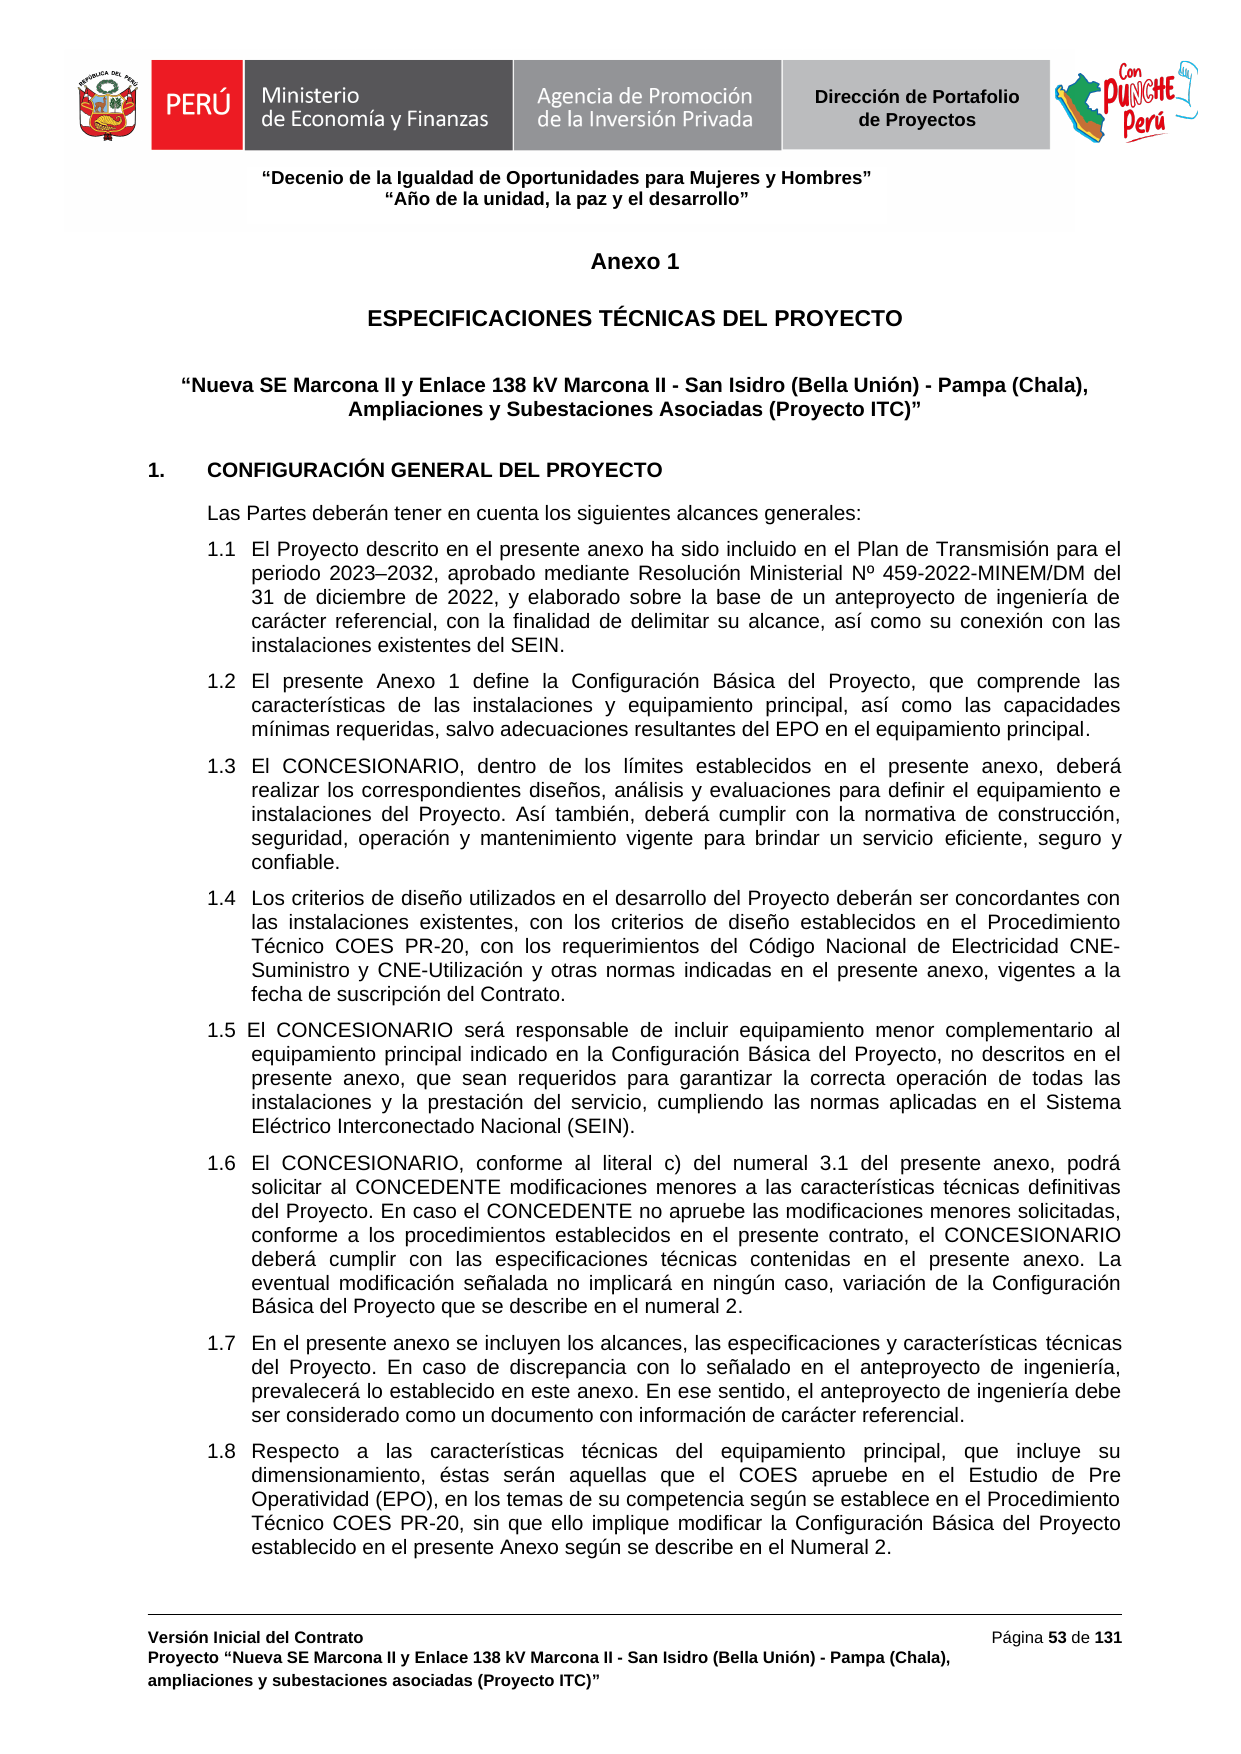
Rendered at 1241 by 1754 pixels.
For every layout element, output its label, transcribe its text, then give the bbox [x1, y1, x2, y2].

text 1.2 El presente Anexo 1 define la Configuración Básica del Proyecto, que comprende las características de las instalaciones y equipamiento principal, así como las capacidades mínimas requeridas, salvo adecuaciones resultantes del EPO en el equipamiento principal. [207, 669, 1122, 741]
text Anexo 1 [148, 248, 1122, 274]
text ESPECIFICACIONES TÉCNICAS DEL PROYECTO [148, 305, 1122, 331]
text 1.3 El CONCESIONARIO, dentro de los límites establecidos en el presente anexo, deberá realizar los correspondientes diseños, análisis y evaluaciones para definir el equipamiento e instalaciones del Proyecto. Así también, deberá cumplir con la normativa de construcción, seguridad, operación y mantenimiento vigente para brindar un servicio eficiente, seguro y confiable. [207, 754, 1122, 873]
text 1. CONFIGURACIÓN GENERAL DEL PROYECTO [148, 458, 1122, 482]
picture [1076, 132, 1091, 142]
text 1.7 En el presente anexo se incluyen los alcances, las especificaciones y características técnicas del Proyecto. En caso de discrepancia con lo señalado en el anteproyecto de ingeniería, prevalecerá lo establecido en este anexo. En ese sentido, el anteproyecto de ingeniería debe ser considerado como un documento con información de carácter referencial. [207, 1331, 1122, 1427]
text 1.4 Los criterios de diseño utilizados en el desarrollo del Proyecto deberán ser concordantes con las instalaciones existentes, con los criterios de diseño establecidos en el Procedimiento Técnico COES PR-20, con los requerimientos del Código Nacional de Electricidad CNE-Suministro y CNE-Utilización y otras normas indicadas en el presente anexo, vigentes a la fecha de suscripción del Contrato. [207, 886, 1122, 1006]
text “Nueva SE Marcona II y Enlace 138 kV Marcona II - San Isidro (Bella Unión) - Pampa (Chala), Ampliaciones y Subestaciones Asociadas (Proyecto ITC)” [148, 372, 1122, 420]
text 1.5 El CONCESIONARIO será responsable de incluir equipamiento menor complementario al equipamiento principal indicado en la Configuración Básica del Proyecto, no descritos en el presente anexo, que sean requeridos para garantizar la correcta operación de todas las instalaciones y la prestación del servicio, cumpliendo las normas aplicadas en el Sistema Eléctrico Interconectado Nacional (SEIN). [207, 1018, 1122, 1138]
text 1.8 Respecto a las características técnicas del equipamiento principal, que incluye su dimensionamiento, éstas serán aquellas que el COES apruebe en el Estudio de Pre Operatividad (EPO), en los temas de su competencia según se establece en el Procedimiento Técnico COES PR-20, sin que ello implique modificar la Configuración Básica del Proyecto establecido en el presente Anexo según se describe en el Numeral 2. [207, 1439, 1122, 1559]
text 1.6 El CONCESIONARIO, conforme al literal c) del numeral 3.1 del presente anexo, podrá solicitar al CONCEDENTE modificaciones menores a las características técnicas definitivas del Proyecto. En caso el CONCEDENTE no apruebe las modificaciones menores solicitadas, conforme a los procedimientos establecidos en el presente contrato, el CONCESIONARIO deberá cumplir con las especificaciones técnicas contenidas en el presente anexo. La eventual modificación señalada no implicará en ningún caso, variación de la Configuración Básica del Proyecto que se describe en el numeral 2. [207, 1151, 1122, 1318]
picture [64, 49, 1198, 232]
text 1.1 El Proyecto descrito en el presente anexo ha sido incluido en el Plan de Transmisión para el periodo 2023–2032, aprobado mediante Resolución Ministerial Nº 459-2022-MINEM/DM del 31 de diciembre de 2022, y elaborado sobre la base de un anteproyecto de ingeniería de carácter referencial, con la finalidad de delimitar su alcance, así como su conexión con las instalaciones existentes del SEIN. [207, 537, 1122, 657]
text Las Partes deberán tener en cuenta los siguientes alcances generales: [207, 501, 1122, 524]
